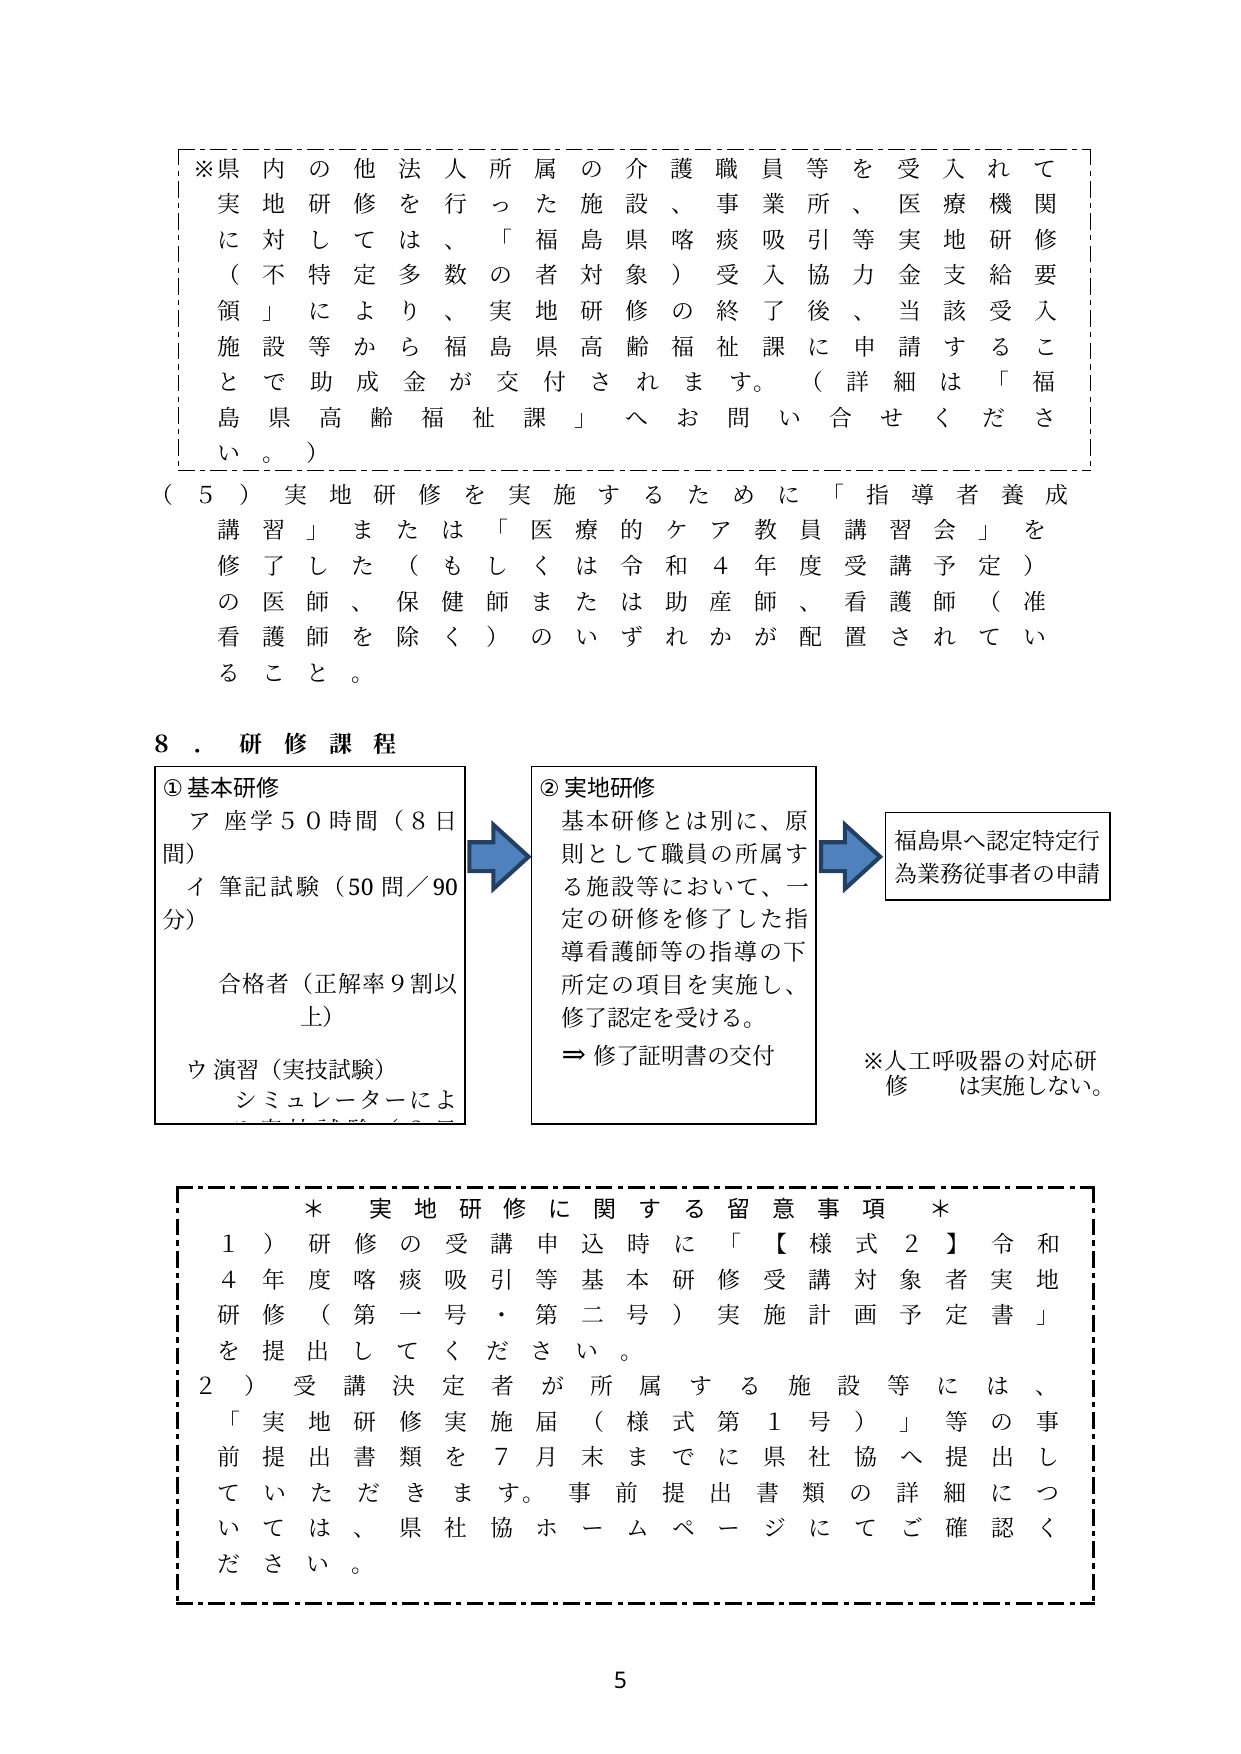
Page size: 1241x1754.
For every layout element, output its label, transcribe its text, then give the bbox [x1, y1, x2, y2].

table_header ※県内の他法人所属の介護職員等を受入れて実地研修を行った施設、事業所、医療機関に対しては、「福島県喀痰吸引等実地研修（不特定多数の者対象）受入協力金支給要領」により、実地研修の終了後、当該受入施設等から福島県高齢福祉課に申請することで助成金が交付されます。（詳細は「福島県高齢福祉課」へお問い合せください。） [179, 149, 1090, 469]
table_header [178, 1186, 1093, 1602]
text （５）実地研修を実施するために「指導者養成講習」または「医療的ケア教員講習会」を修了した（もしくは令和４年度受講予定）の医師、保健師または助産師、看護師（准看護師を除く）のいずれかが配置されていること。 [150, 476, 1090, 689]
text ８．研修課程 [150, 724, 1090, 760]
